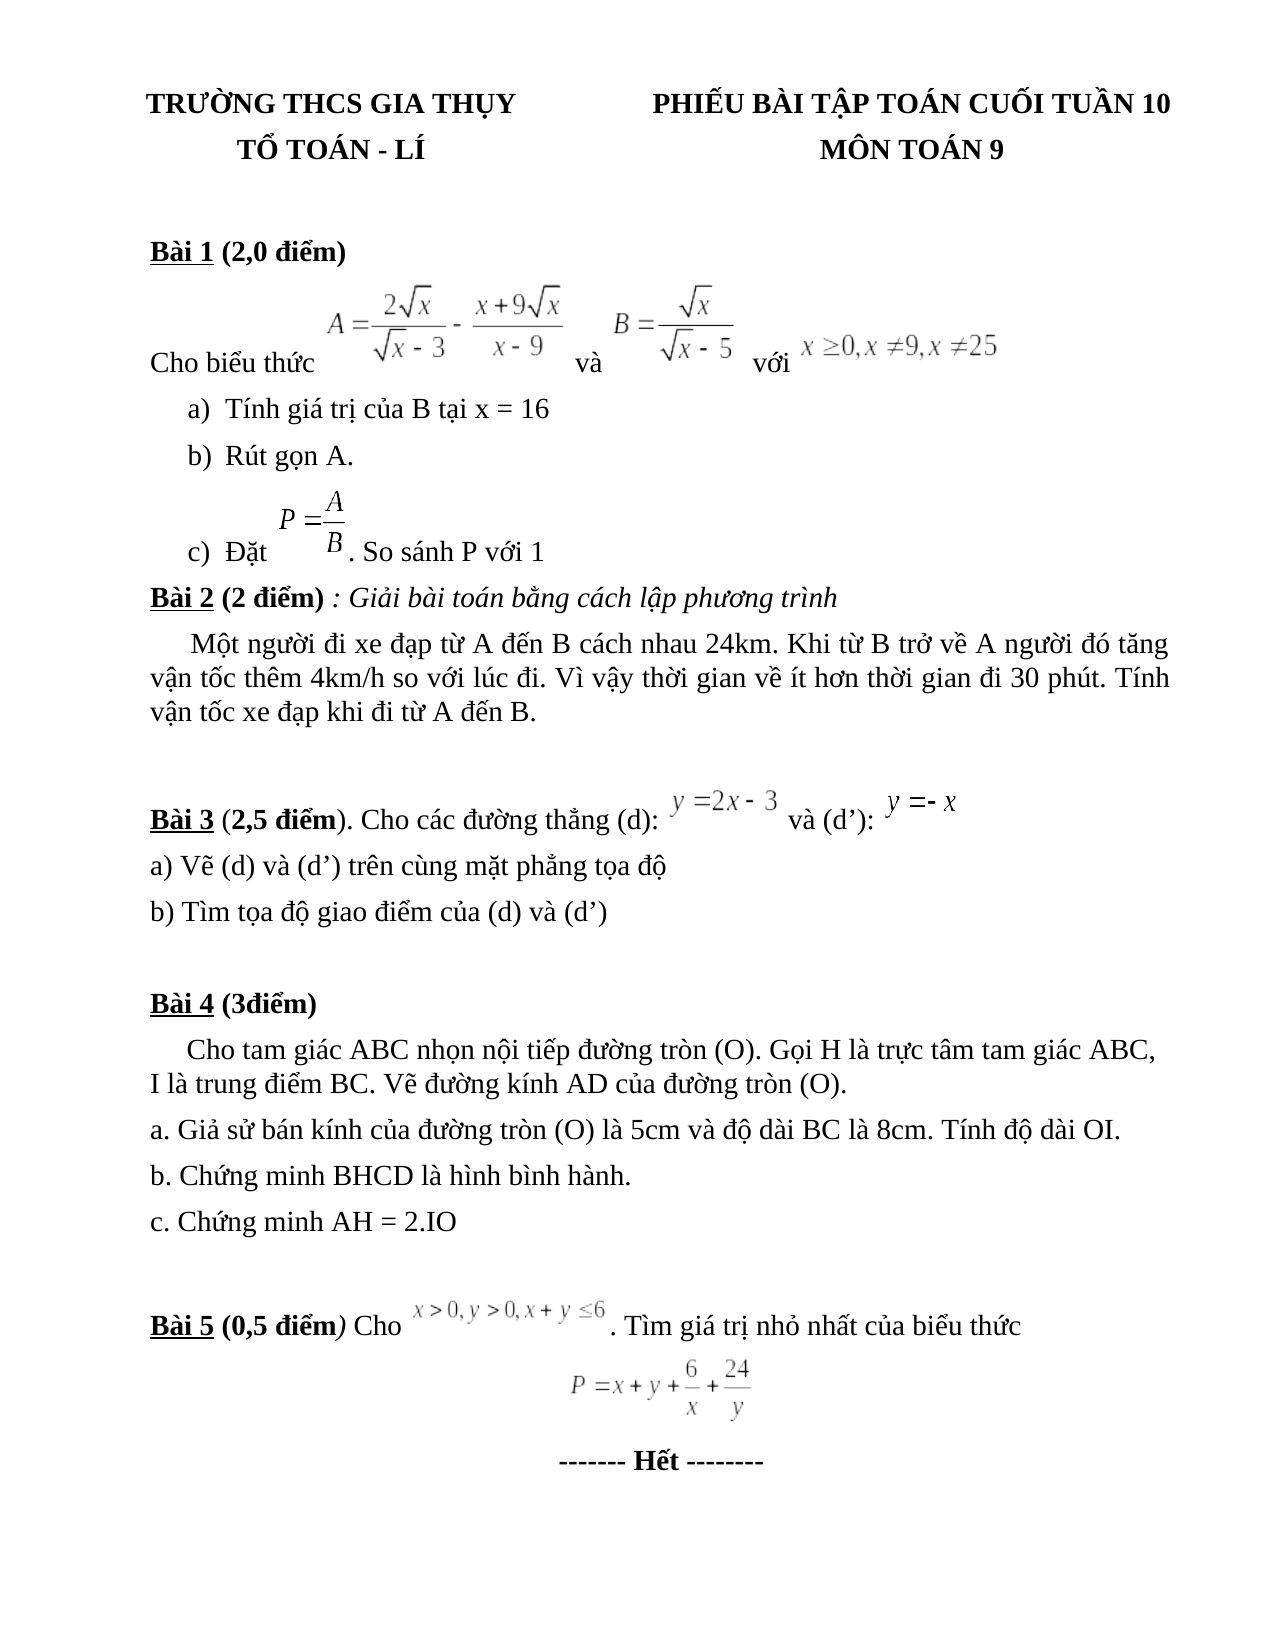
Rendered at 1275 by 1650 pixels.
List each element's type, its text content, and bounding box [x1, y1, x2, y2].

list Đặt . So sánh P với 1 [187, 484, 1172, 568]
text Bài 5 (0,5 điểm) Cho . Tìm giá trị nhỏ nhất của biểu thức [150, 1296, 1172, 1341]
text a. Giả sử bán kính của đường tròn (O) là 5cm và độ dài BC là 8cm. Tính độ dài OI. [150, 1112, 1172, 1146]
text Bài 3 (2,5 điểm). Cho các đường thẳng (d): và (d’): [150, 786, 1172, 836]
list Tính giá trị của B tại x = 16 [187, 392, 1172, 425]
list Rút gọn A. [187, 438, 1172, 471]
table_header PHIẾU BÀI TẬP TOÁN CUỐI TUẦN 10 MÔN TOÁN 9 [575, 74, 1239, 178]
text Bài 2 (2 điểm) : Giải bài toán bằng cách lập phương trình [150, 581, 1172, 614]
text ------- Hết -------- [150, 1443, 1172, 1477]
text Một người đi xe đạp từ A đến B cách nhau 24km. Khi từ B trở về A người đó tăng vận tốc thêm 4km/h so với lúc đi. Vì vậy thời gian về ít hơn thời gian đi 30 phút. Tính vận tốc xe đạp khi đi từ A đến B. [150, 627, 1172, 727]
text a) Vẽ (d) và (d’) trên cùng mặt phẳng tọa độ [150, 848, 1172, 882]
text Cho tam giác ABC nhọn nội tiếp đường tròn (O). Gọi H là trực tâm tam giác ABC, I là trung điểm BC. Vẽ đường kính AD của đường tròn (O). [150, 1032, 1172, 1099]
text b. Chứng minh BHCD là hình bình hành. [150, 1158, 1172, 1192]
text c. Chứng minh AH = 2.IO [150, 1204, 1172, 1238]
text Cho biểu thức và với [150, 281, 1172, 379]
text Bài 1 (2,0 điểm) [150, 234, 1172, 268]
table_header TRƯỜNG THCS GIA THỤY TỔ TOÁN - LÍ [88, 74, 575, 178]
text Bài 4 (3điểm) [150, 986, 1172, 1020]
text b) Tìm tọa độ giao điểm của (d) và (d’) [150, 894, 1172, 928]
